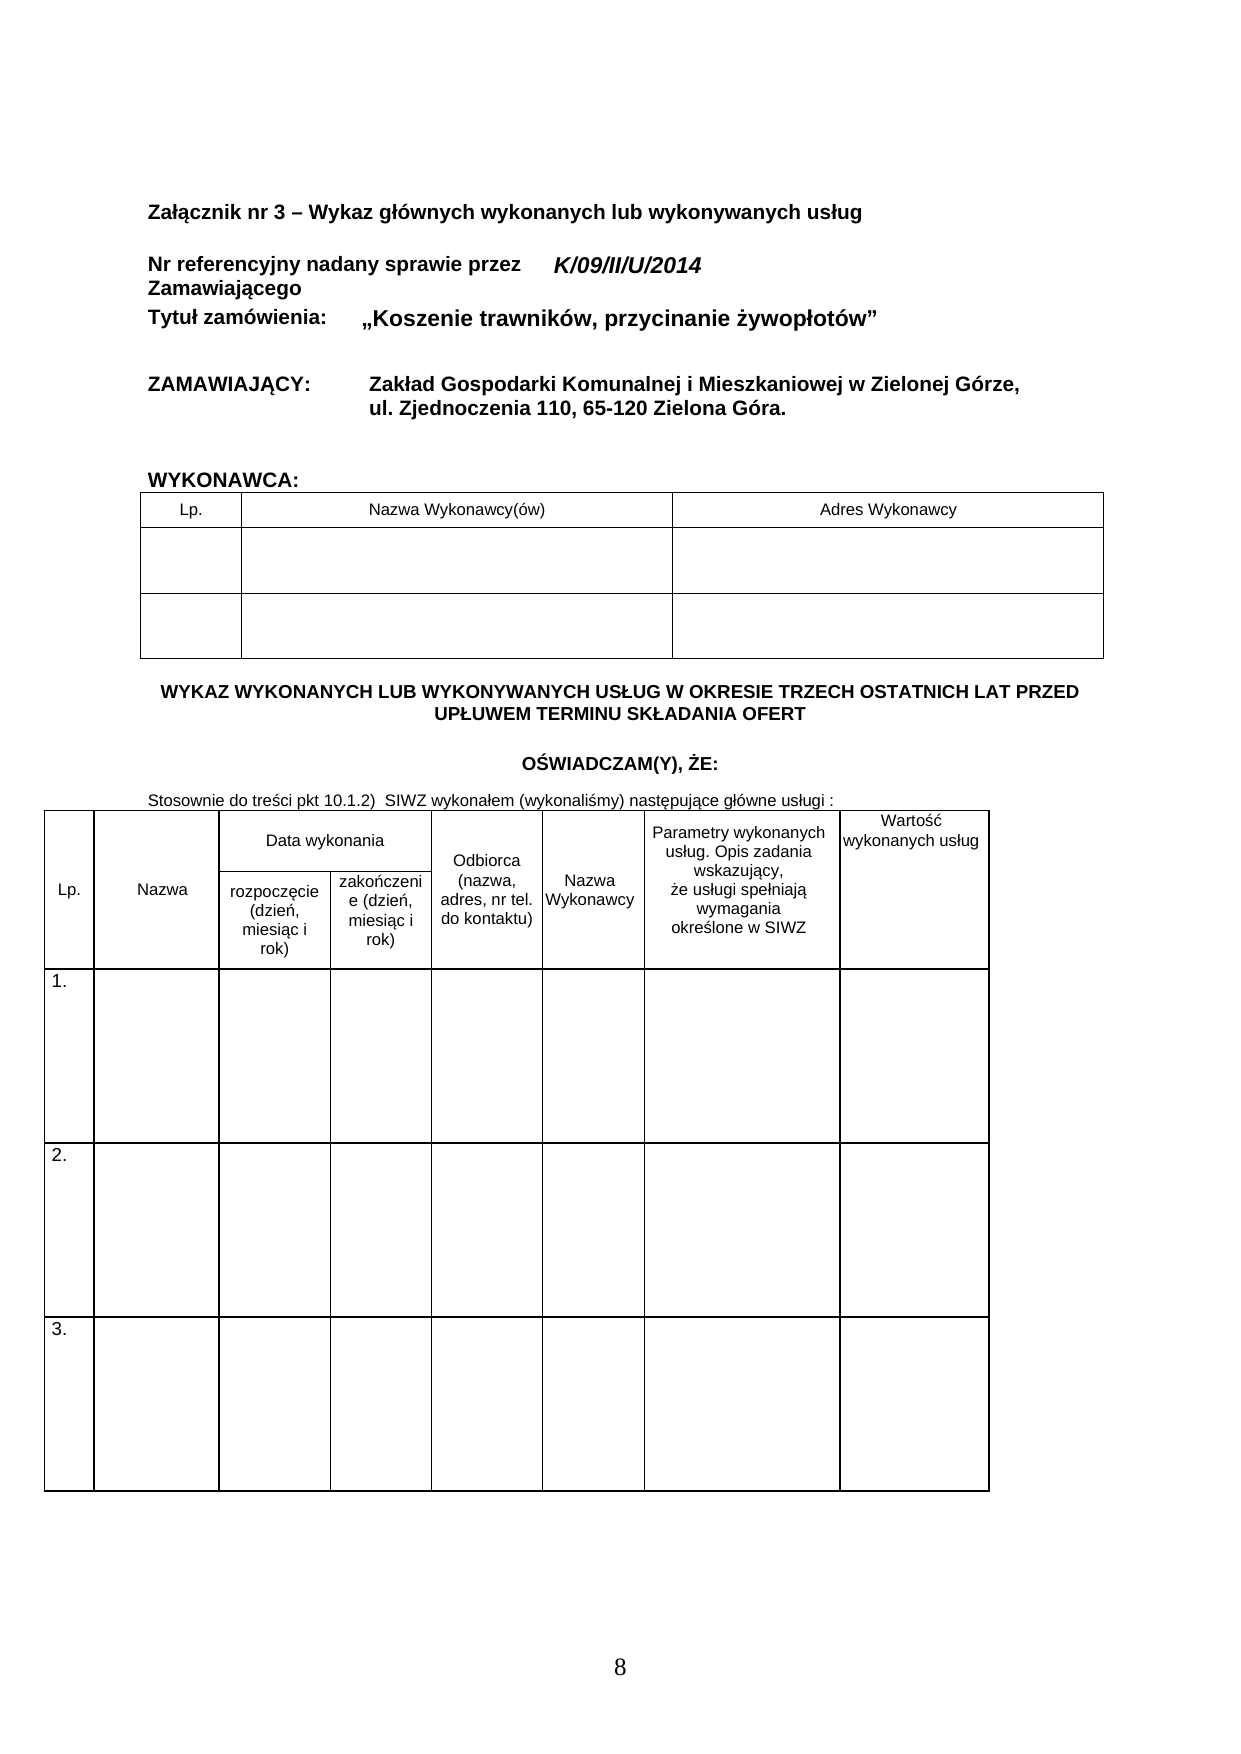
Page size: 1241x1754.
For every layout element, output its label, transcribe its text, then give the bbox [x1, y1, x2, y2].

text ZAMAWIAJĄCY: Zakład Gospodarki Komunalnej i Mieszkaniowej w Zielonej Górze, [148, 372, 1093, 396]
table_cell [141, 528, 241, 592]
list WYKONAWCA: [148, 468, 1093, 492]
table_cell [543, 1318, 644, 1490]
table_cell [242, 528, 672, 592]
table_cell [220, 1144, 330, 1316]
table_header Parametry wykonanych usług. Opis zadania wskazujący, że usługi spełniają wymagania określone w SIWZ [645, 811, 839, 968]
table_cell [841, 1144, 988, 1316]
table_cell [645, 1144, 839, 1316]
table_cell [141, 594, 241, 658]
table_header Lp. [45, 811, 93, 968]
text Stosownie do treści pkt 10.1.2) SIWZ wykonałem (wykonaliśmy) następujące główne usługi : [148, 791, 1093, 810]
table_cell [673, 528, 1103, 592]
subtitle WYKAZ WYKONANYCH LUB WYKONYWANYCH USŁUG W OKRESIE TRZECH OSTATNICH LAT PRZED UPŁUWEM TERMINU SKŁADANIA OFERT [148, 681, 1093, 724]
table_header Lp. [141, 493, 241, 527]
table_header Nazwa Wykonawcy [543, 811, 644, 968]
table_header Nazwa Wykonawcy(ów) [242, 493, 672, 527]
table_cell [331, 970, 431, 1142]
table_cell [543, 970, 644, 1142]
table_cell [95, 1318, 218, 1490]
table_cell [645, 970, 839, 1142]
table_header Nazwa [95, 811, 218, 968]
table_cell 3. [45, 1318, 93, 1490]
table_cell [331, 1318, 431, 1490]
table_header Wartość wykonanych usług [841, 811, 988, 968]
table_cell [95, 970, 218, 1142]
table_cell [841, 1318, 988, 1490]
table_cell [432, 970, 542, 1142]
table_cell [841, 970, 988, 1142]
table_cell [432, 1318, 542, 1490]
table_cell [95, 1144, 218, 1316]
table_header Nr referencyjny nadany sprawie przez Zamawiającego [140, 252, 546, 305]
table_header Odbiorca (nazwa, adres, nr tel. do kontaktu) [432, 811, 542, 968]
table_header Adres Wykonawcy [673, 493, 1103, 527]
table_cell Tytuł zamówienia: [140, 305, 354, 331]
table_header K/09/II/U/2014 [546, 252, 1086, 305]
table_cell [543, 1144, 644, 1316]
table_cell [432, 1144, 542, 1316]
table_cell „Koszenie trawników, przycinanie żywopłotów” [354, 305, 1086, 331]
text Załącznik nr 3 – Wykaz głównych wykonanych lub wykonywanych usług [148, 199, 1093, 223]
table_cell 1. [45, 970, 93, 1142]
table_cell [242, 594, 672, 658]
table_cell rozpoczęcie (dzień, miesiąc i rok) [220, 872, 330, 968]
text ul. Zjednoczenia 110, 65-120 Zielona Góra. [295, 396, 1093, 420]
table_cell [331, 1144, 431, 1316]
table_cell [673, 594, 1103, 658]
table_cell zakończenie (dzień, miesiąc i rok) [331, 872, 431, 968]
table_cell [645, 1318, 839, 1490]
table_cell 2. [45, 1144, 93, 1316]
table_header Data wykonania [220, 811, 431, 871]
text OŚWIADCZAM(Y), ŻE: [148, 753, 1093, 774]
table_cell [220, 970, 330, 1142]
table_cell [220, 1318, 330, 1490]
